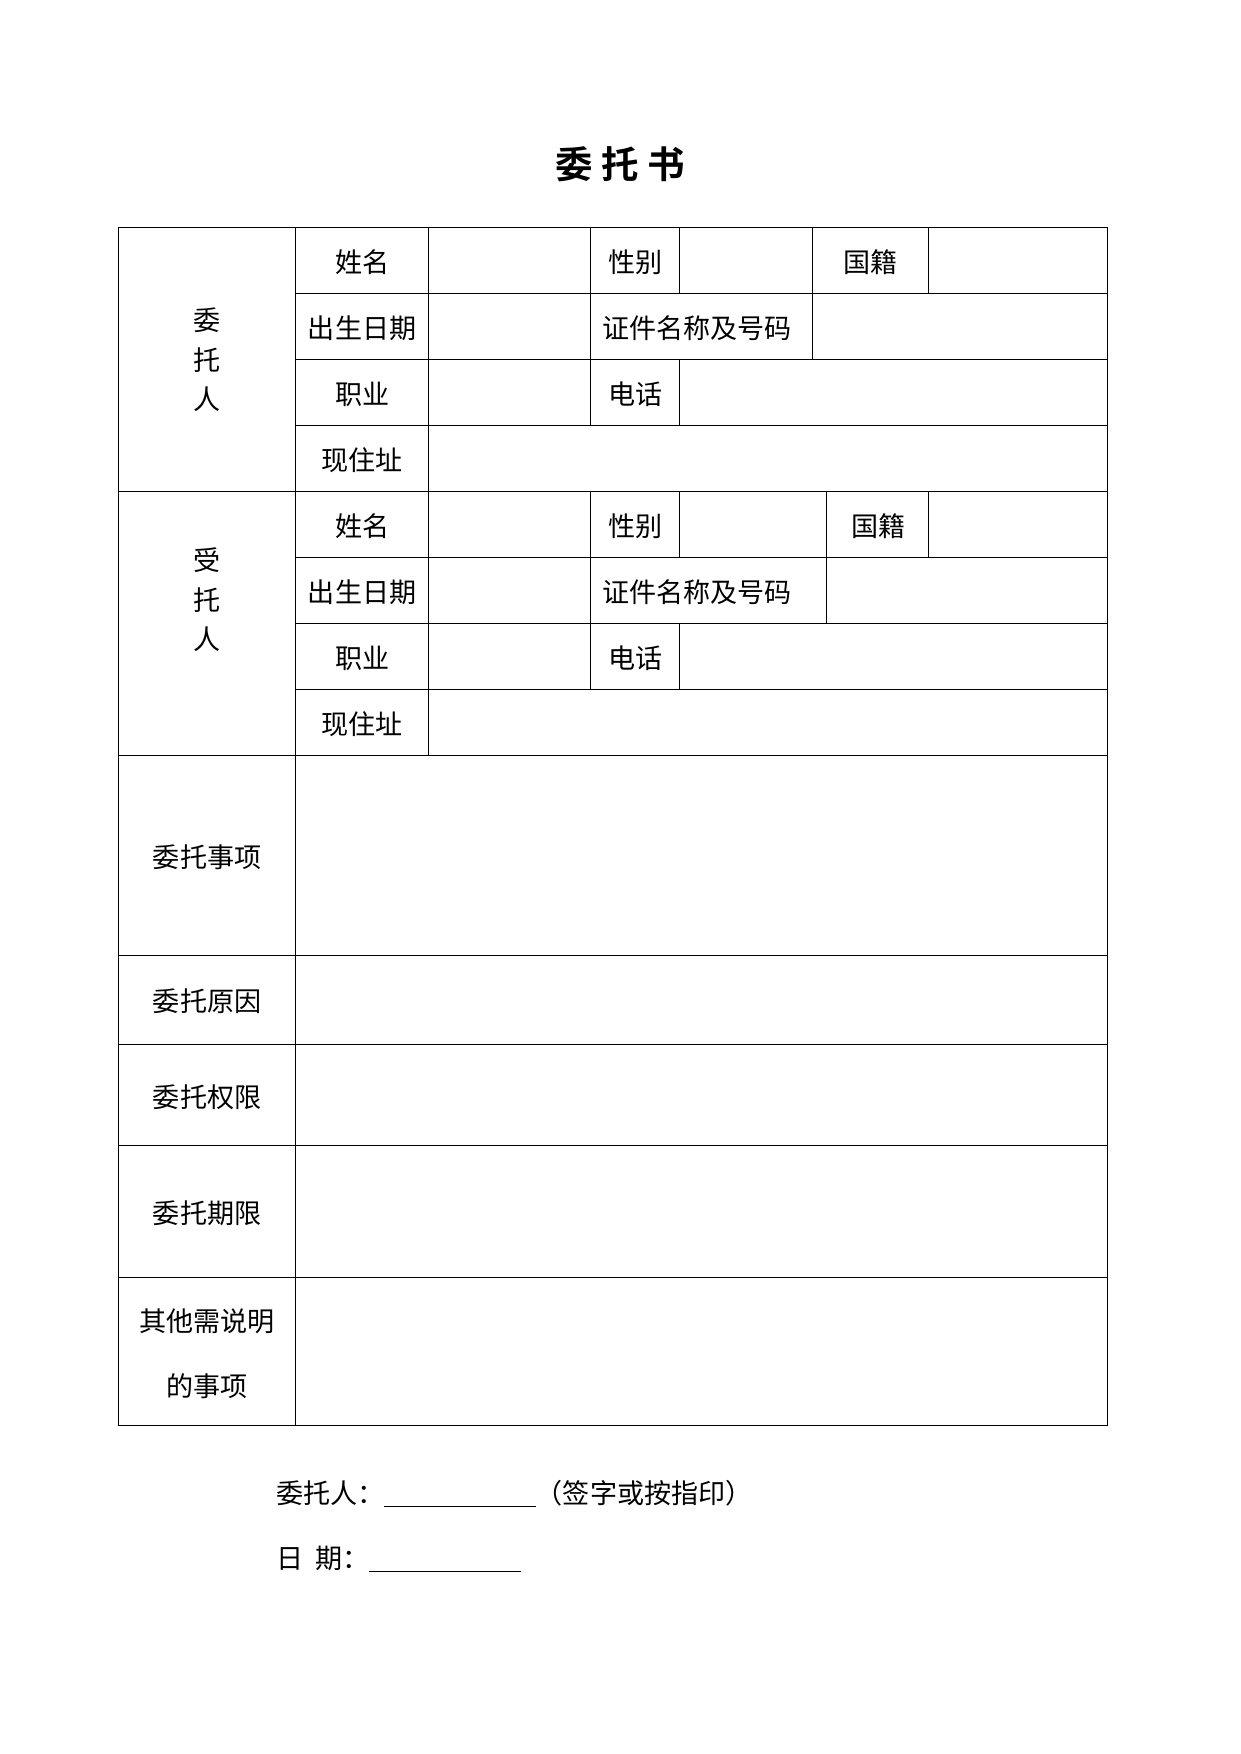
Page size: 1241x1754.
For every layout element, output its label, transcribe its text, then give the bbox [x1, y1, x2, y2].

text 日 期： [177, 1524, 1063, 1589]
table_cell 姓名 [296, 492, 428, 557]
table_cell 现住址 [296, 426, 428, 491]
table_cell [680, 624, 1107, 689]
table_cell 证件名称及号码 [591, 294, 812, 359]
table_header [680, 228, 812, 293]
text 委托人： （签字或按指印） [177, 1459, 1063, 1524]
table_cell [680, 492, 826, 557]
table_header 委 托 人 [119, 228, 295, 491]
table_cell [429, 558, 590, 623]
table_header 姓名 [296, 228, 428, 293]
table_cell [296, 1278, 1107, 1425]
table_cell 电话 [591, 624, 679, 689]
table_cell 委托原因 [119, 956, 295, 1044]
table_cell 出生日期 [296, 294, 428, 359]
table_cell [296, 1146, 1107, 1277]
table_cell [296, 1045, 1107, 1145]
table_cell 职业 [296, 360, 428, 425]
table_cell 电话 [591, 360, 679, 425]
table_cell 国籍 [827, 492, 928, 557]
table_cell 委托期限 [119, 1146, 295, 1277]
table_header 性别 [591, 228, 679, 293]
table_cell [680, 360, 1107, 425]
table_cell [429, 294, 590, 359]
table_cell 性别 [591, 492, 679, 557]
table_cell [429, 426, 1107, 491]
table_cell 现住址 [296, 690, 428, 755]
table_cell [813, 294, 1107, 359]
table_cell [429, 690, 1107, 755]
table_cell [296, 956, 1107, 1044]
table_cell 出生日期 [296, 558, 428, 623]
table_cell 受 托 人 [119, 492, 295, 755]
table_cell [929, 492, 1107, 557]
table_cell [296, 756, 1107, 955]
table_cell 委托事项 [119, 756, 295, 955]
table_cell [429, 624, 590, 689]
table_cell 其他需说明的事项 [119, 1278, 295, 1425]
table_cell 委托权限 [119, 1045, 295, 1145]
table_cell 证件名称及号码 [591, 558, 826, 623]
table_cell [429, 360, 590, 425]
table_header 国籍 [813, 228, 928, 293]
table_header [929, 228, 1107, 293]
text 委 托 书 [177, 129, 1063, 194]
table_cell 职业 [296, 624, 428, 689]
table_header [429, 228, 590, 293]
table_cell [429, 492, 590, 557]
table_cell [827, 558, 1107, 623]
